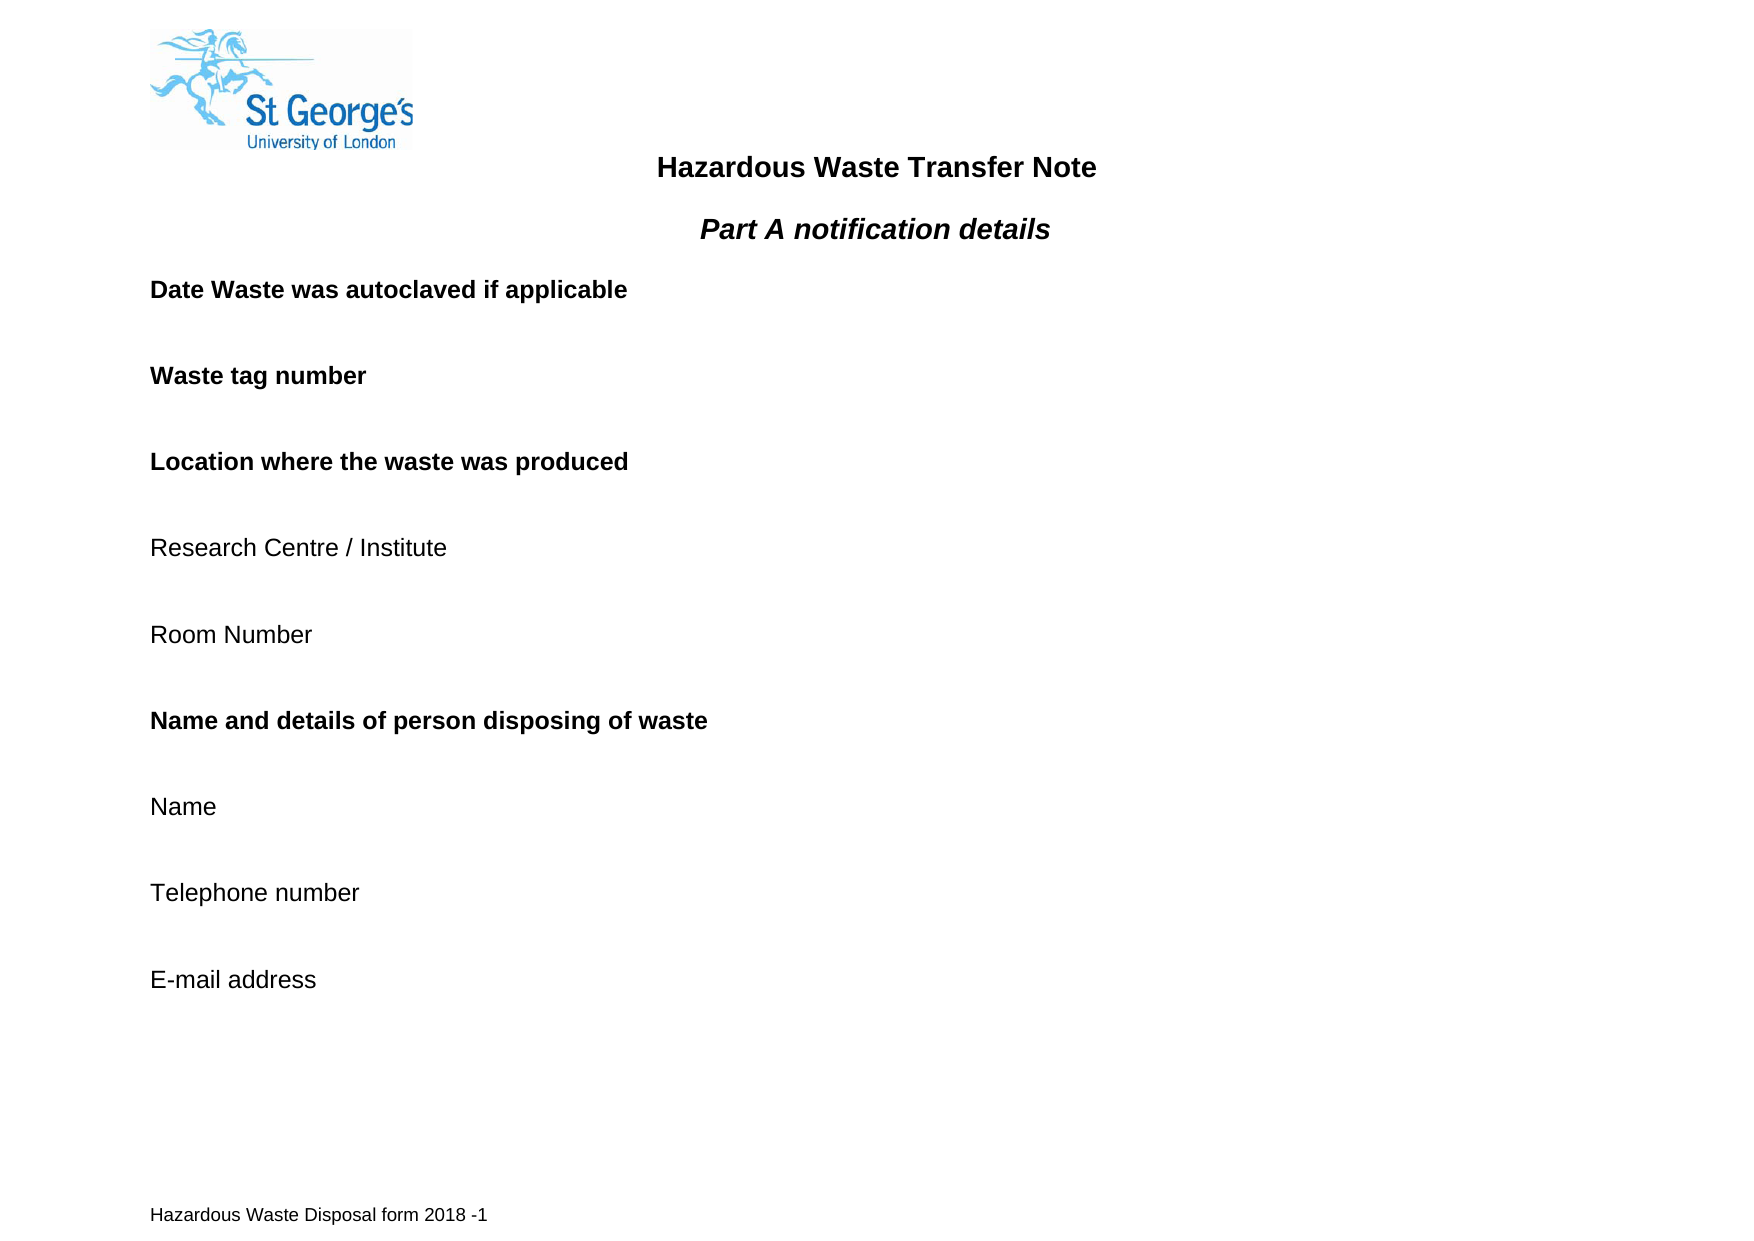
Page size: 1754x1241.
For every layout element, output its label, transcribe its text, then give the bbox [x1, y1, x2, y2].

text Room Number [150, 619, 1604, 648]
text Date Waste was autoclaved if applicable [150, 274, 1604, 303]
text Name and details of person disposing of waste [150, 706, 1604, 734]
text Research Centre / Institute [150, 533, 1604, 562]
text Name [150, 792, 1604, 821]
text Waste tag number [150, 361, 1604, 389]
text Hazardous Waste Transfer Note [150, 150, 1604, 183]
text Telephone number [150, 878, 1604, 907]
text E-mail address [150, 964, 1604, 993]
text Part A notification details [150, 212, 1604, 246]
text Location where the waste was produced [150, 447, 1604, 476]
